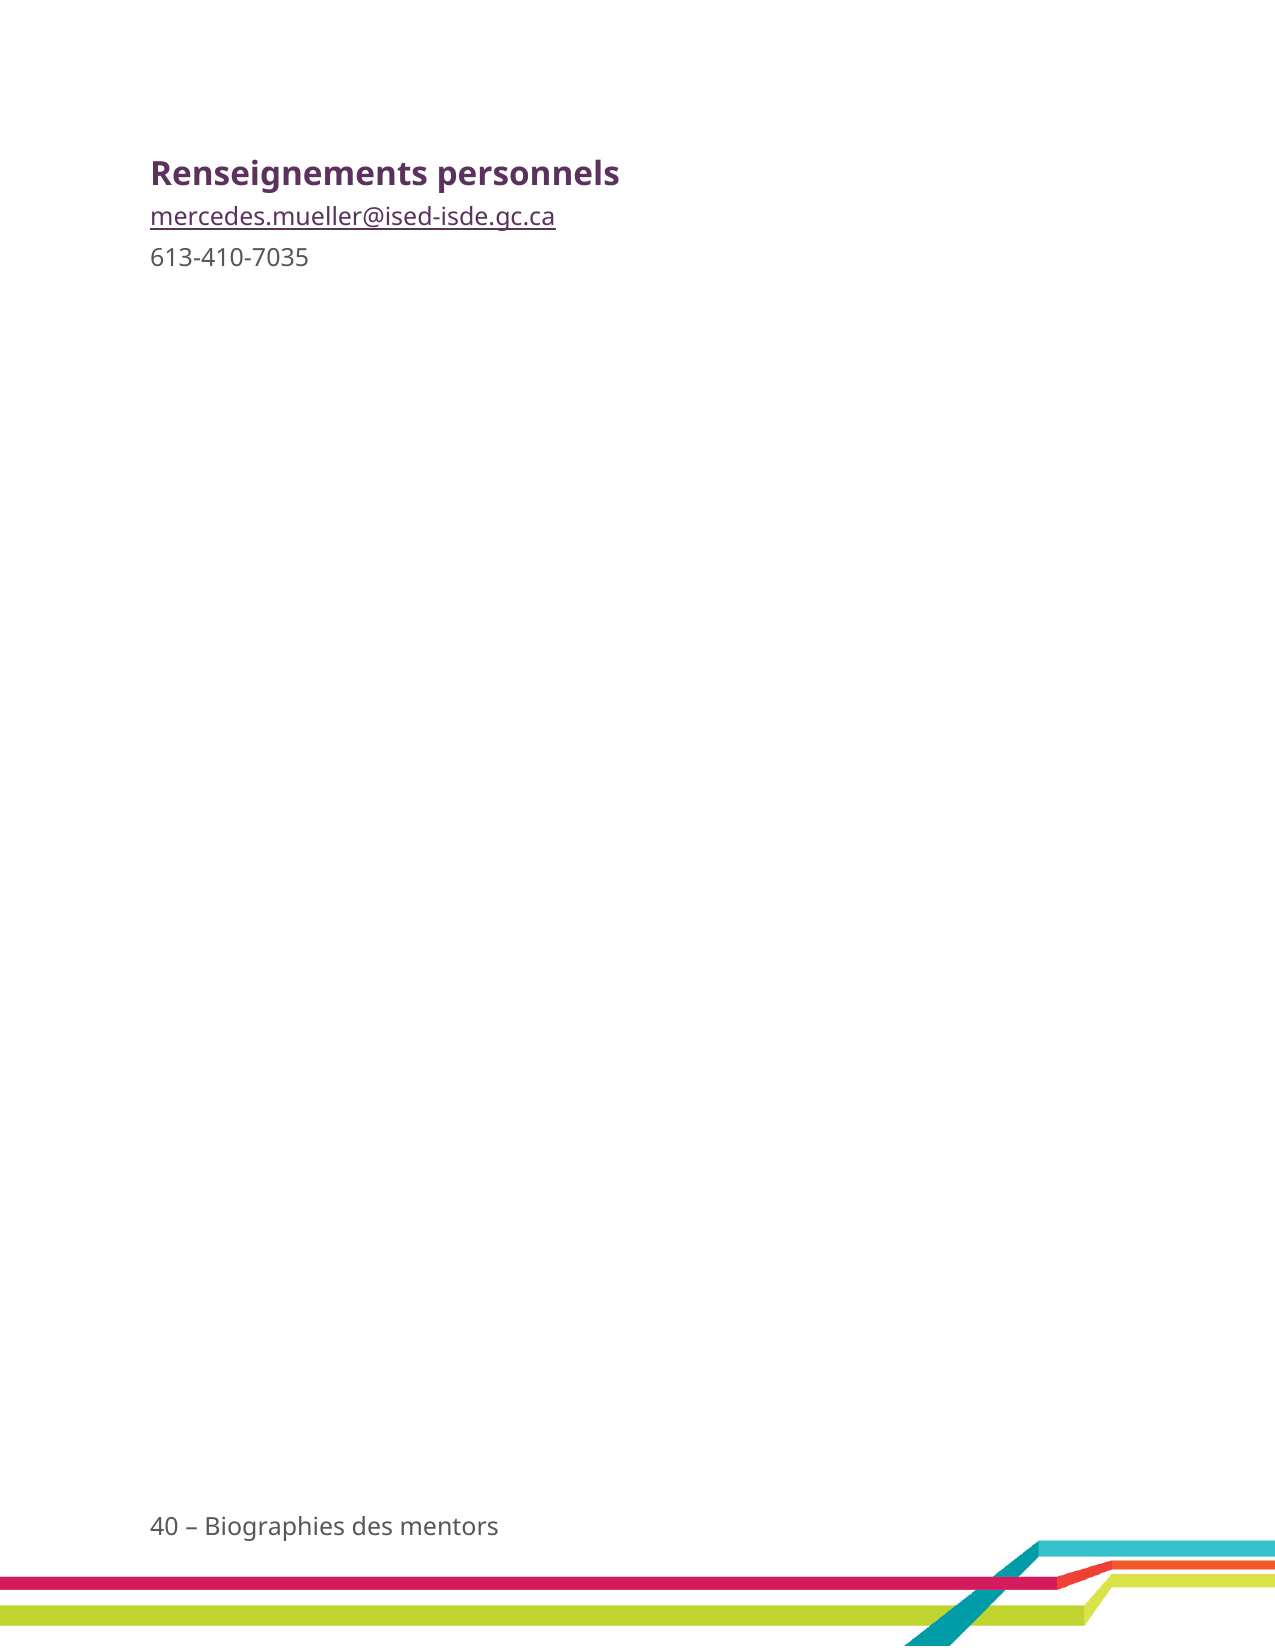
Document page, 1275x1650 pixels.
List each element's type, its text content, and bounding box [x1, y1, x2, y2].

text 613-410-7035 [150, 240, 1125, 274]
text mercedes.mueller@ised-isde.gc.ca [150, 199, 1125, 233]
subtitle Renseignements personnels [150, 150, 1125, 195]
picture [0, 1540, 1275, 1646]
